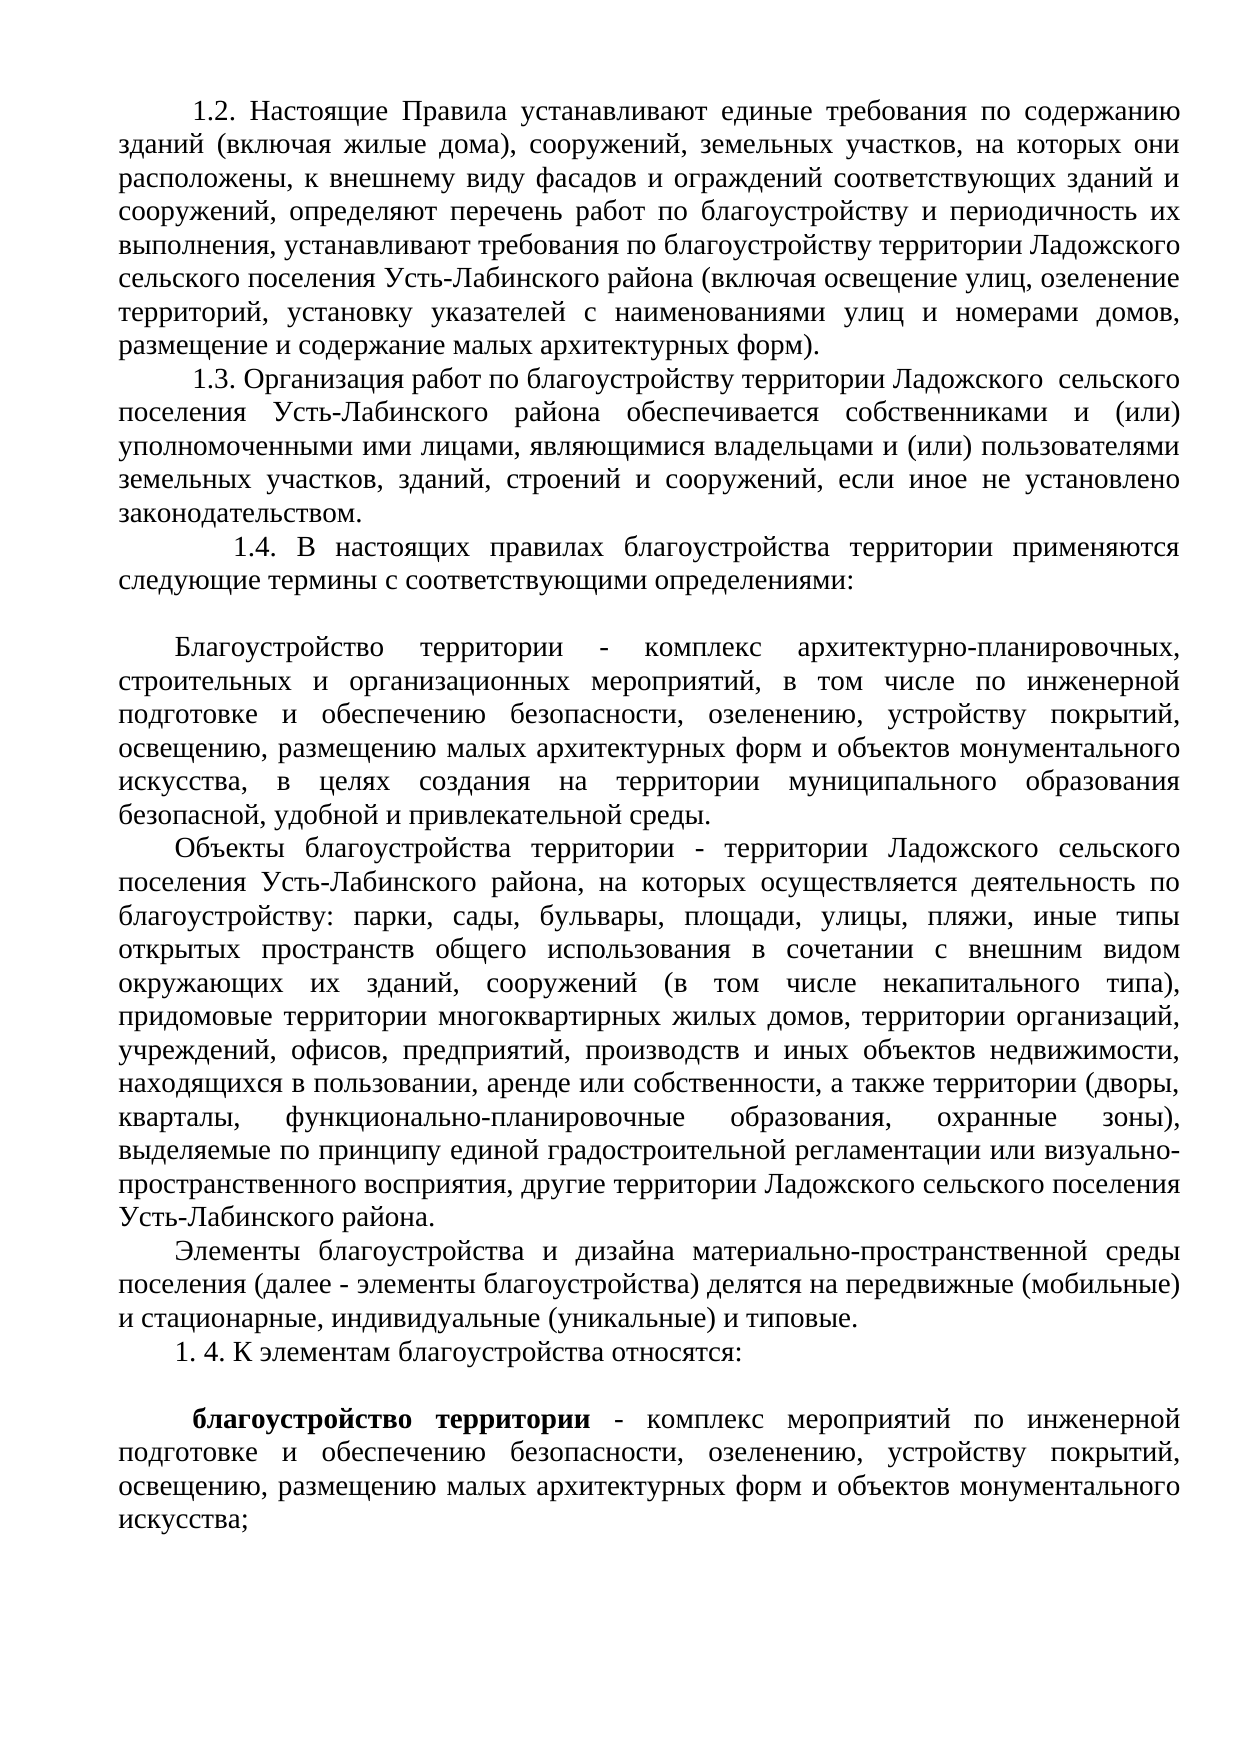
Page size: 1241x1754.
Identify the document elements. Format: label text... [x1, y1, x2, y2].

text 1.4. В настоящих правилах благоустройства территории применяются следующие термины с соответствующими определениями: [118, 529, 1181, 596]
text благоустройство территории - комплекс мероприятий по инженерной подготовке и обеспечению безопасности, озеленению, устройству покрытий, освещению, размещению малых архитектурных форм и объектов монументального искусства; [118, 1401, 1181, 1535]
text Объекты благоустройства территории - территории Ладожского сельского поселения Усть-Лабинского района, на которых осуществляется деятельность по благоустройству: парки, сады, бульвары, площади, улицы, пляжи, иные типы открытых пространств общего использования в сочетании с внешним видом окружающих их зданий, сооружений (в том числе некапитального типа), придомовые территории многоквартирных жилых домов, территории организаций, учреждений, офисов, предприятий, производств и иных объектов недвижимости, находящихся в пользовании, аренде или собственности, а также территории (дворы, кварталы, функционально-планировочные образования, охранные зоны), выделяемые по принципу единой градостроительной регламентации или визуально-пространственного восприятия, другие территории Ладожского сельского поселения Усть-Лабинского района. [118, 831, 1181, 1233]
text Элементы благоустройства и дизайна материально-пространственной среды поселения (далее - элементы благоустройства) делятся на передвижные (мобильные) и стационарные, индивидуальные (уникальные) и типовые. [118, 1233, 1181, 1334]
text 1.2. Настоящие Правила устанавливают единые требования по содержанию зданий (включая жилые дома), сооружений, земельных участков, на которых они расположены, к внешнему виду фасадов и ограждений соответствующих зданий и сооружений, определяют перечень работ по благоустройству и периодичность их выполнения, устанавливают требования по благоустройству территории Ладожского сельского поселения Усть-Лабинского района (включая освещение улиц, озеленение территорий, установку указателей с наименованиями улиц и номерами домов, размещение и содержание малых архитектурных форм). [118, 93, 1181, 361]
text 1. 4. К элементам благоустройства относятся: [118, 1334, 1181, 1367]
text 1.3. Организация работ по благоустройству территории Ладожского сельского поселения Усть-Лабинского района обеспечивается собственниками и (или) уполномоченными ими лицами, являющимися владельцами и (или) пользователями земельных участков, зданий, строений и сооружений, если иное не установлено законодательством. [118, 361, 1181, 529]
text Благоустройство территории - комплекс архитектурно-планировочных, строительных и организационных мероприятий, в том числе по инженерной подготовке и обеспечению безопасности, озеленению, устройству покрытий, освещению, размещению малых архитектурных форм и объектов монументального искусства, в целях создания на территории муниципального образования безопасной, удобной и привлекательной среды. [118, 629, 1181, 831]
